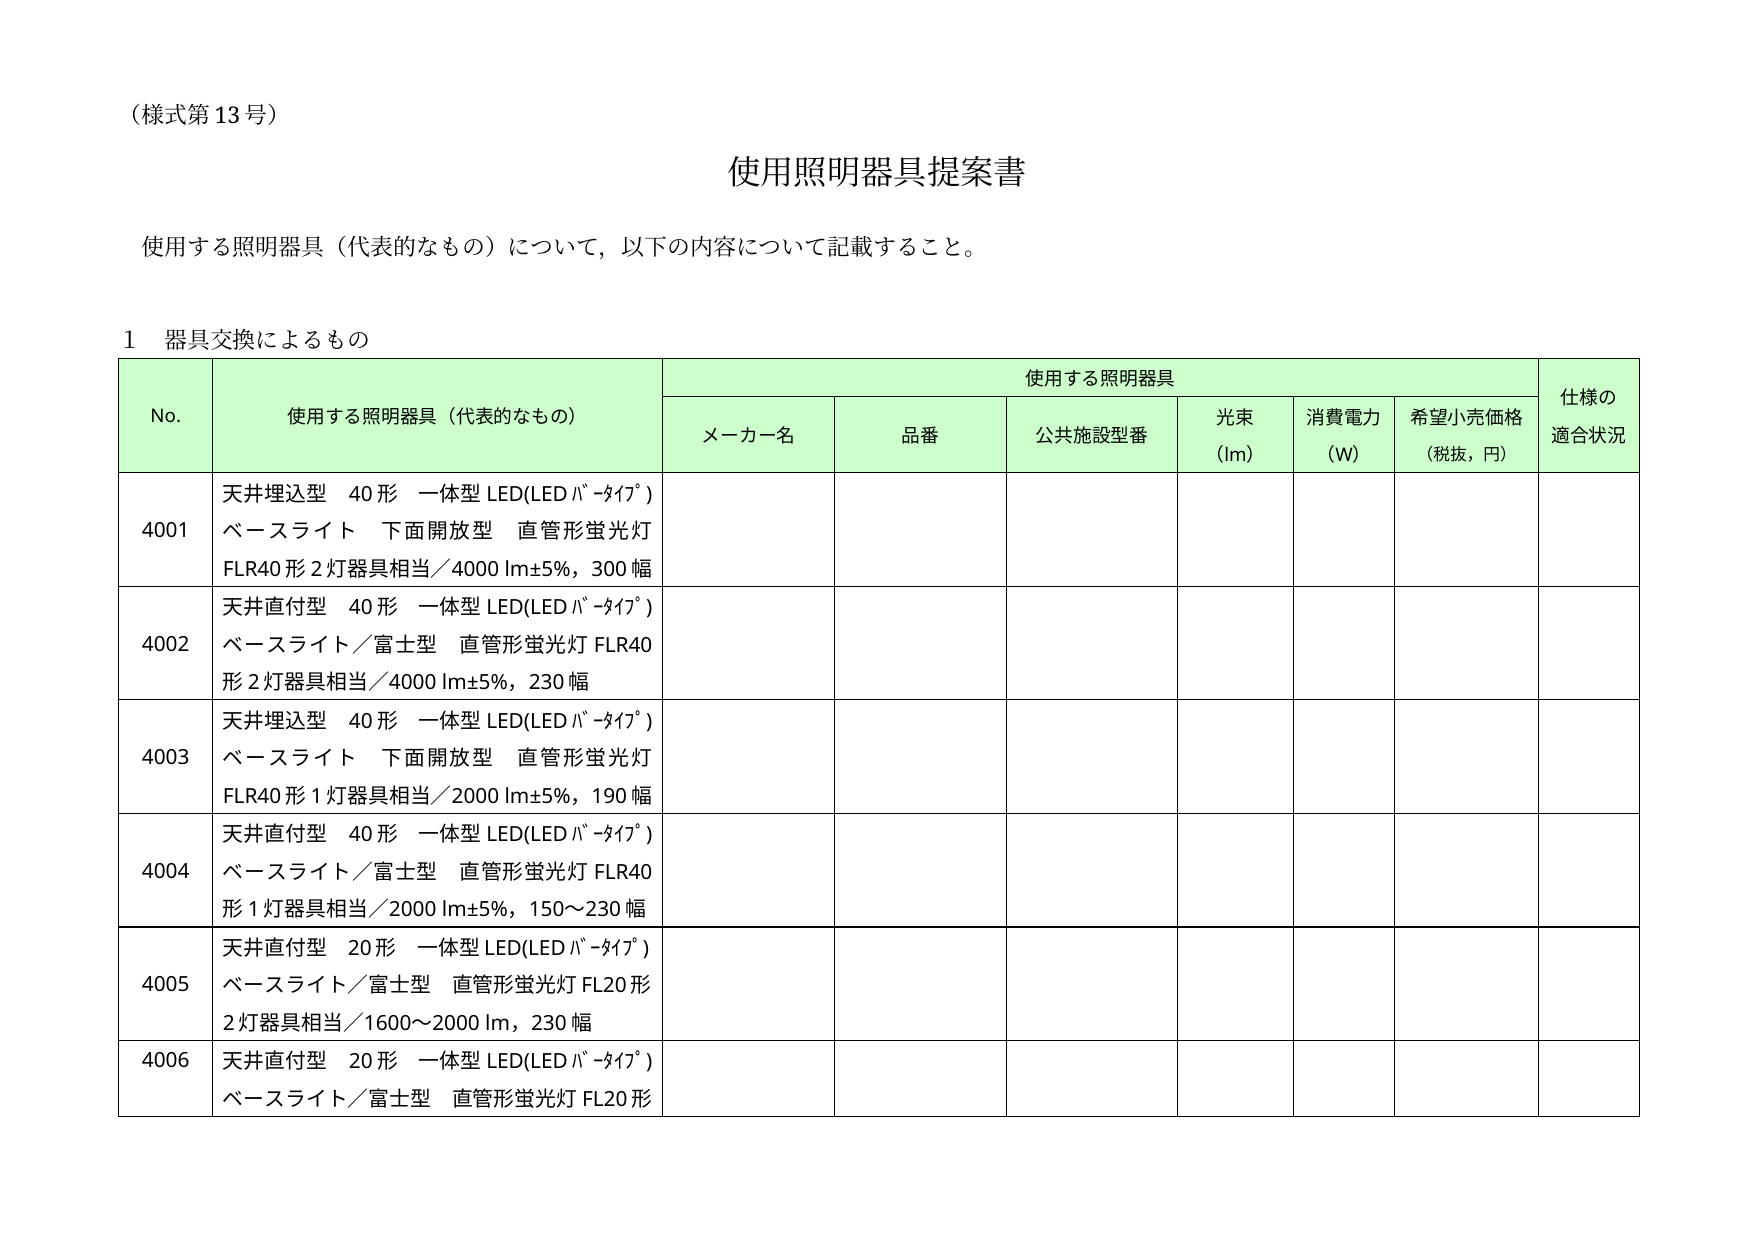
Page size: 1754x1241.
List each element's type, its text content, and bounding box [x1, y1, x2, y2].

table_cell [1178, 473, 1293, 586]
table_cell [835, 587, 1006, 699]
table_cell メーカー名 [663, 397, 834, 472]
table_cell [663, 814, 834, 926]
table_cell [835, 473, 1006, 586]
table_cell [1395, 814, 1538, 926]
text 使用照明器具提案書 [118, 133, 1636, 208]
table_cell [835, 700, 1006, 813]
table_cell [663, 473, 834, 586]
table_cell [1294, 814, 1394, 926]
table_cell [1294, 587, 1394, 699]
table_cell 天井直付型 40形 一体型LED(LEDﾊﾞｰﾀｲﾌﾟ)ベースライト／富士型 直管形蛍光灯FLR40形2灯器具相当／4000 lm±5%，230幅 [213, 587, 662, 699]
table_cell 天井直付型 40形 一体型LED(LEDﾊﾞｰﾀｲﾌﾟ)ベースライト／富士型 直管形蛍光灯FLR40形1灯器具相当／2000 lm±5%，150～230幅 [213, 814, 662, 926]
table_cell [1539, 473, 1639, 586]
table_cell [1007, 1041, 1177, 1116]
table_cell [1539, 700, 1639, 813]
table_cell [835, 928, 1006, 1040]
table_header 使用する照明器具（代表的なもの） [213, 359, 662, 472]
table_cell [1007, 587, 1177, 699]
table_cell [1395, 473, 1538, 586]
table_cell 4005 [119, 928, 212, 1040]
table_cell 希望小売価格 （税抜，円） [1395, 397, 1538, 472]
table_cell 4001 [119, 473, 212, 586]
table_cell [1294, 928, 1394, 1040]
table_cell 消費電力 （W） [1294, 397, 1394, 472]
table_cell [1294, 1041, 1394, 1116]
text 使用する照明器具（代表的なもの）について，以下の内容について記載すること。 [118, 226, 1636, 264]
table_cell 公共施設型番 [1007, 397, 1177, 472]
text （様式第13号） [118, 95, 1636, 133]
table_cell 天井埋込型 40形 一体型LED(LEDﾊﾞｰﾀｲﾌﾟ)ベースライト 下面開放型 直管形蛍光灯FLR40形2灯器具相当／4000 lm±5%，300幅 [213, 473, 662, 586]
table_cell [1178, 1041, 1293, 1116]
table_cell [1007, 473, 1177, 586]
table_cell [1539, 587, 1639, 699]
table_cell [1294, 473, 1394, 586]
table_cell [1178, 814, 1293, 926]
table_header 仕様の 適合状況 [1539, 359, 1639, 472]
table_cell [1178, 700, 1293, 813]
table_cell [1007, 814, 1177, 926]
table_cell [1395, 928, 1538, 1040]
table_header 使用する照明器具 [663, 359, 1538, 396]
table_cell 4004 [119, 814, 212, 926]
table_cell [835, 814, 1006, 926]
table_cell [213, 1041, 662, 1116]
table_cell [663, 1041, 834, 1116]
table_cell [1395, 700, 1538, 813]
table_cell [1395, 1041, 1538, 1116]
table_cell [1178, 587, 1293, 699]
table_cell [1007, 700, 1177, 813]
table_cell [663, 928, 834, 1040]
table_cell 品番 [835, 397, 1006, 472]
table_cell 天井直付型 20形 一体型LED(LEDﾊﾞｰﾀｲﾌﾟ)ベースライト／富士型 直管形蛍光灯FL20形2灯器具相当／1600～2000 lm，230幅 [213, 928, 662, 1040]
table_cell [663, 700, 834, 813]
table_cell 光束（lm） [1178, 397, 1293, 472]
table_cell [1539, 928, 1639, 1040]
table_cell 4006 [119, 1041, 212, 1116]
table_cell 天井埋込型 40形 一体型LED(LEDﾊﾞｰﾀｲﾌﾟ)ベースライト 下面開放型 直管形蛍光灯FLR40形1灯器具相当／2000 lm±5%，190幅 [213, 700, 662, 813]
table_cell 4003 [119, 700, 212, 813]
table_cell [663, 587, 834, 699]
text １ 器具交換によるもの [118, 320, 1636, 358]
table_cell [1539, 814, 1639, 926]
table_cell [1007, 928, 1177, 1040]
table_cell 4002 [119, 587, 212, 699]
table_header No. [119, 359, 212, 472]
table_cell [835, 1041, 1006, 1116]
table_cell [1294, 700, 1394, 813]
table_cell [1395, 587, 1538, 699]
table_cell [1539, 1041, 1639, 1116]
table_cell [1178, 928, 1293, 1040]
